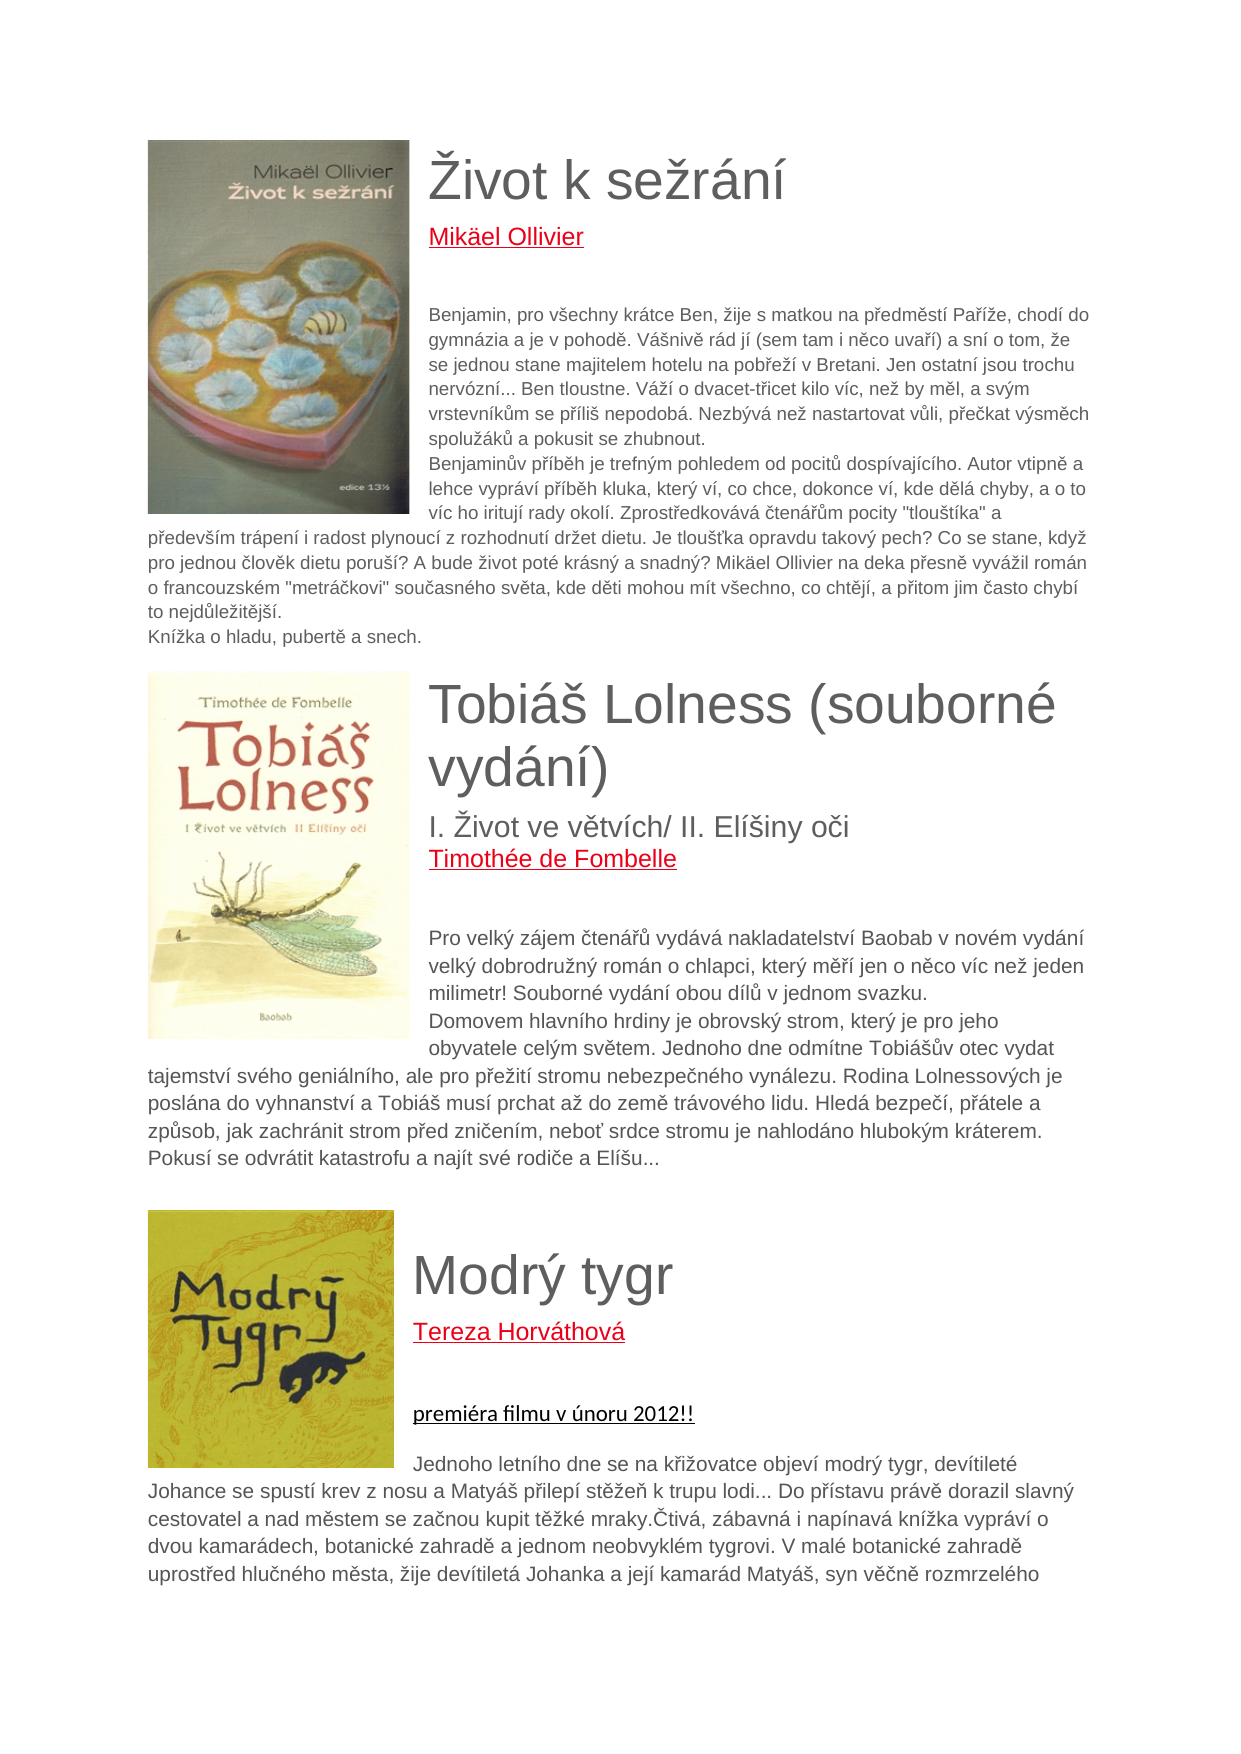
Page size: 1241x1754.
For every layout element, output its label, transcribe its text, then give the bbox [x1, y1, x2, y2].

text Tobiáš Lolness (souborné vydání) [410, 672, 1093, 798]
text Benjamin, pro všechny krátce Ben, žije s matkou na předměstí Paříže, chodí do gymnázia a je v pohodě. Vášnivě rád jí (sem tam i něco uvaří) a sní o tom, že se jednou stane majitelem hotelu na pobřeží v Bretani. Jen ostatní jsou trochu nervózní... Ben tloustne. Váží o dvacet-třicet kilo víc, než by měl, a svým vrstevníkům se příliš nepodobá. Nezbývá než nastartovat vůli, přečkat výsměch spolužáků a pokusit se zhubnout. Benjaminův příběh je trefným pohledem od pocitů dospívajícího. Autor vtipně a lehce vypráví příběh kluka, který ví, co chce, dokonce ví, kde dělá chyby, a o to víc ho iritují rady okolí. Zprostředkovává čtenářům pocity "tlouštíka" a především trápení i radost plynoucí z rozhodnutí držet dietu. Je tloušťka opravdu takový pech? Co se stane, když pro jednou člověk dietu poruší? A bude život poté krásný a snadný? Mikäel Ollivier na deka přesně vyvážil román o francouzském "metráčkovi" současného světa, kde děti mohou mít všechno, co chtějí, a přitom jim často chybí to nejdůležitější. Knížka o hladu, pubertě a snech. [148, 304, 1093, 648]
text Mikäel Ollivier [410, 222, 1093, 251]
text Pro velký zájem čtenářů vydává nakladatelství Baobab v novém vydání velký dobrodružný román o chlapci, který měří jen o něco víc než jeden milimetr! Souborné vydání obou dílů v jednom svazku. Domovem hlavního hrdiny je obrovský strom, který je pro jeho obyvatele celým světem. Jednoho dne odmítne Tobiášův otec vydat tajemství svého geniálního, ale pro přežití stromu nebezpečného vynálezu. Rodina Lolnessových je poslána do vyhnanství a Tobiáš musí prchat až do země trávového lidu. Hledá bezpečí, přátele a způsob, jak zachránit strom před zničením, neboť srdce stromu je nahlodáno hlubokým kráterem. Pokusí se odvrátit katastrofu a najít své rodiče a Elíšu... [148, 926, 1093, 1170]
text I. Život ve větvích/ II. Elíšiny oči [410, 809, 1093, 844]
picture [146, 140, 410, 512]
picture [146, 671, 410, 1038]
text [148, 1452, 1093, 1586]
text Timothée de Fombelle [410, 844, 1093, 873]
text premiéra filmu v únoru 2012!! [393, 1399, 1093, 1427]
subtitle Tereza Horváthová [393, 1317, 1093, 1346]
subtitle Modrý tygr [393, 1243, 1093, 1306]
text Život k sežrání [410, 148, 1093, 211]
picture [146, 1210, 393, 1467]
